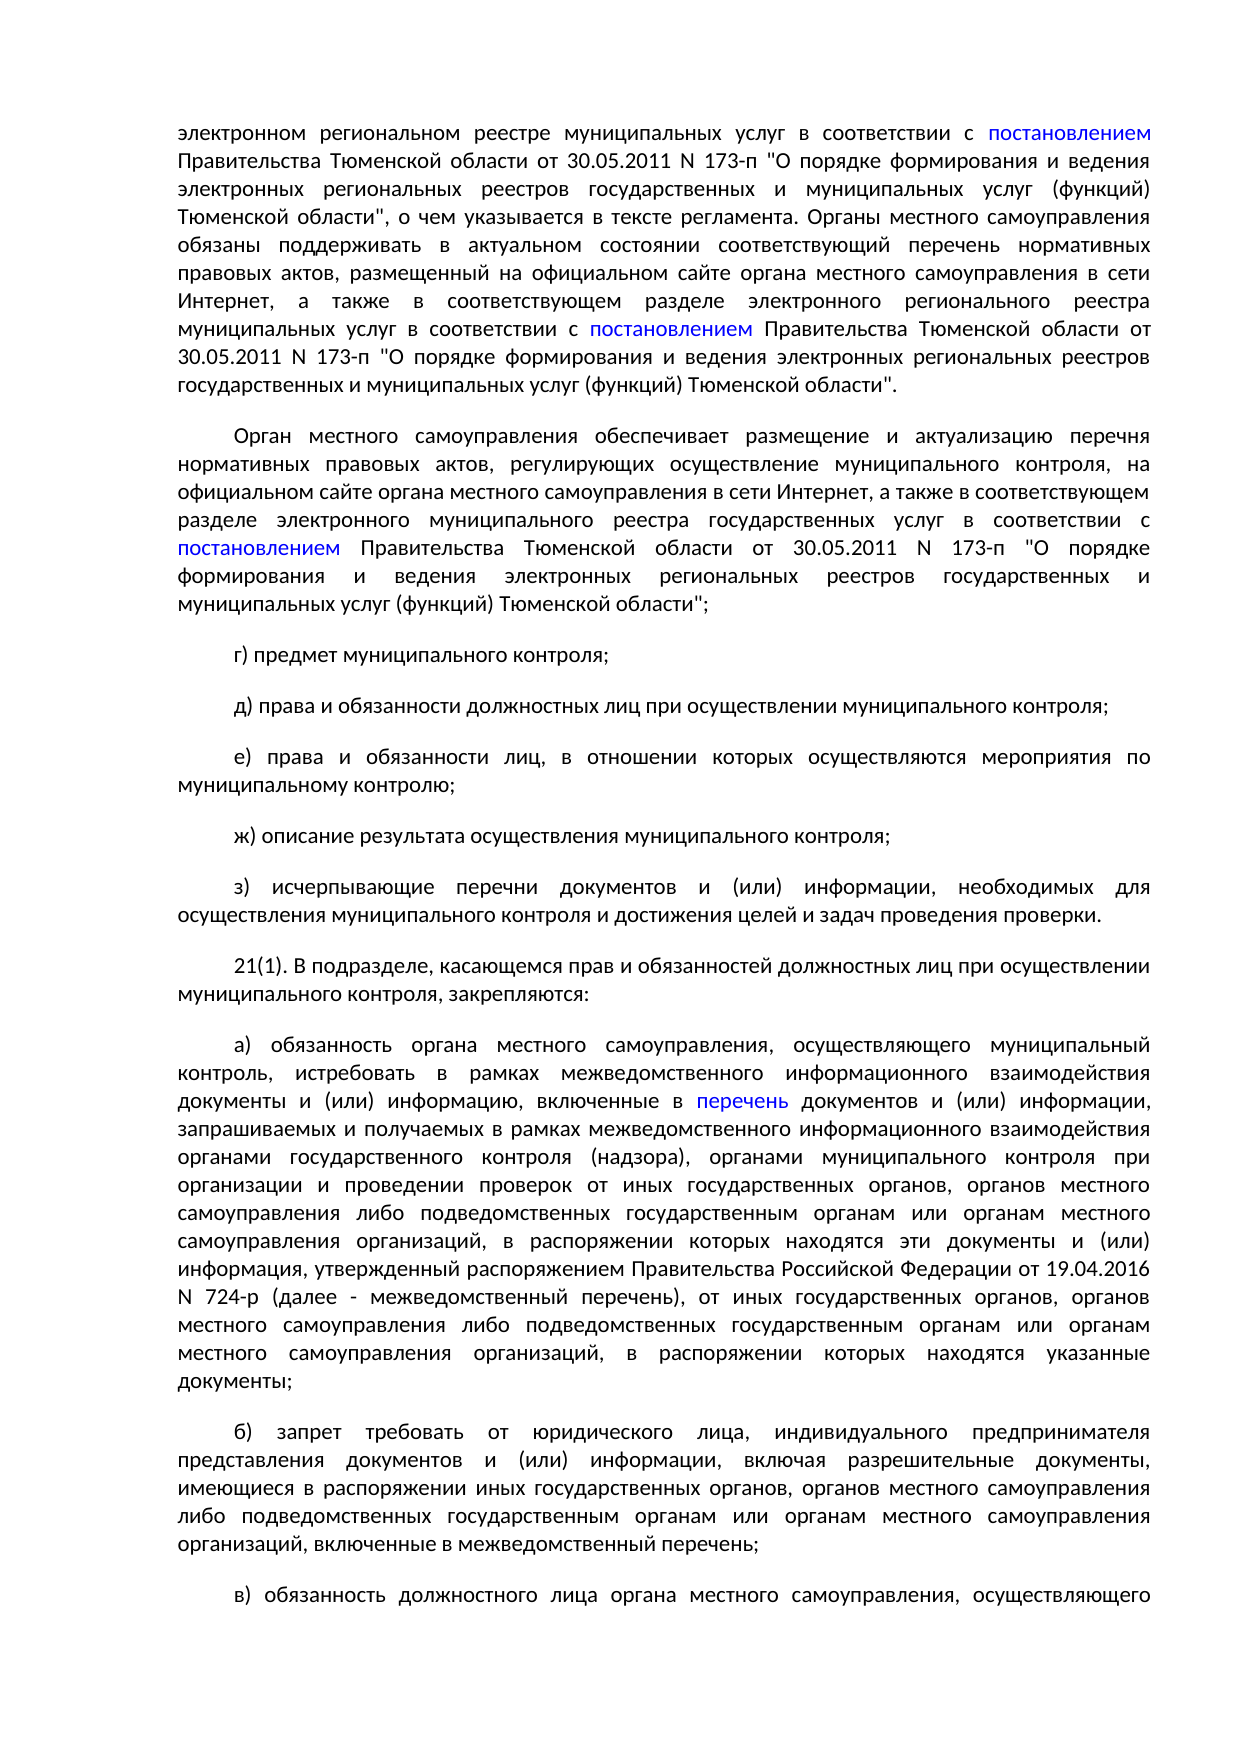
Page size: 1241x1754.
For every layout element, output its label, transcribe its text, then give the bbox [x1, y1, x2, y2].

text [177, 118, 1152, 398]
text ж) описание результата осуществления муниципального контроля; [177, 821, 1152, 849]
text б) запрет требовать от юридического лица, индивидуального предпринимателя представления документов и (или) информации, включая разрешительные документы, имеющиеся в распоряжении иных государственных органов, органов местного самоуправления либо подведомственных государственным органам или органам местного самоуправления организаций, включенные в межведомственный перечень; [177, 1417, 1152, 1557]
text а) обязанность органа местного самоуправления, осуществляющего муниципальный контроль, истребовать в рамках межведомственного информационного взаимодействия документы и (или) информацию, включенные в перечень документов и (или) информации, запрашиваемых и получаемых в рамках межведомственного информационного взаимодействия органами государственного контроля (надзора), органами муниципального контроля при организации и проведении проверок от иных государственных органов, органов местного самоуправления либо подведомственных государственным органам или органам местного самоуправления организаций, в распоряжении которых находятся эти документы и (или) информация, утвержденный распоряжением Правительства Российской Федерации от 19.04.2016 N 724-р (далее - межведомственный перечень), от иных государственных органов, органов местного самоуправления либо подведомственных государственным органам или органам местного самоуправления организаций, в распоряжении которых находятся указанные документы; [177, 1030, 1152, 1394]
text е) права и обязанности лиц, в отношении которых осуществляются мероприятия по муниципальному контролю; [177, 742, 1152, 798]
text д) права и обязанности должностных лиц при осуществлении муниципального контроля; [177, 691, 1152, 719]
text з) исчерпывающие перечни документов и (или) информации, необходимых для осуществления муниципального контроля и достижения целей и задач проведения проверки. [177, 872, 1152, 928]
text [177, 1580, 1152, 1608]
text Орган местного самоуправления обеспечивает размещение и актуализацию перечня нормативных правовых актов, регулирующих осуществление муниципального контроля, на официальном сайте органа местного самоуправления в сети Интернет, а также в соответствующем разделе электронного муниципального реестра государственных услуг в соответствии с постановлением Правительства Тюменской области от 30.05.2011 N 173-п "О порядке формирования и ведения электронных региональных реестров государственных и муниципальных услуг (функций) Тюменской области"; [177, 421, 1152, 617]
text г) предмет муниципального контроля; [177, 640, 1152, 668]
text 21(1). В подразделе, касающемся прав и обязанностей должностных лиц при осуществлении муниципального контроля, закрепляются: [177, 951, 1152, 1007]
